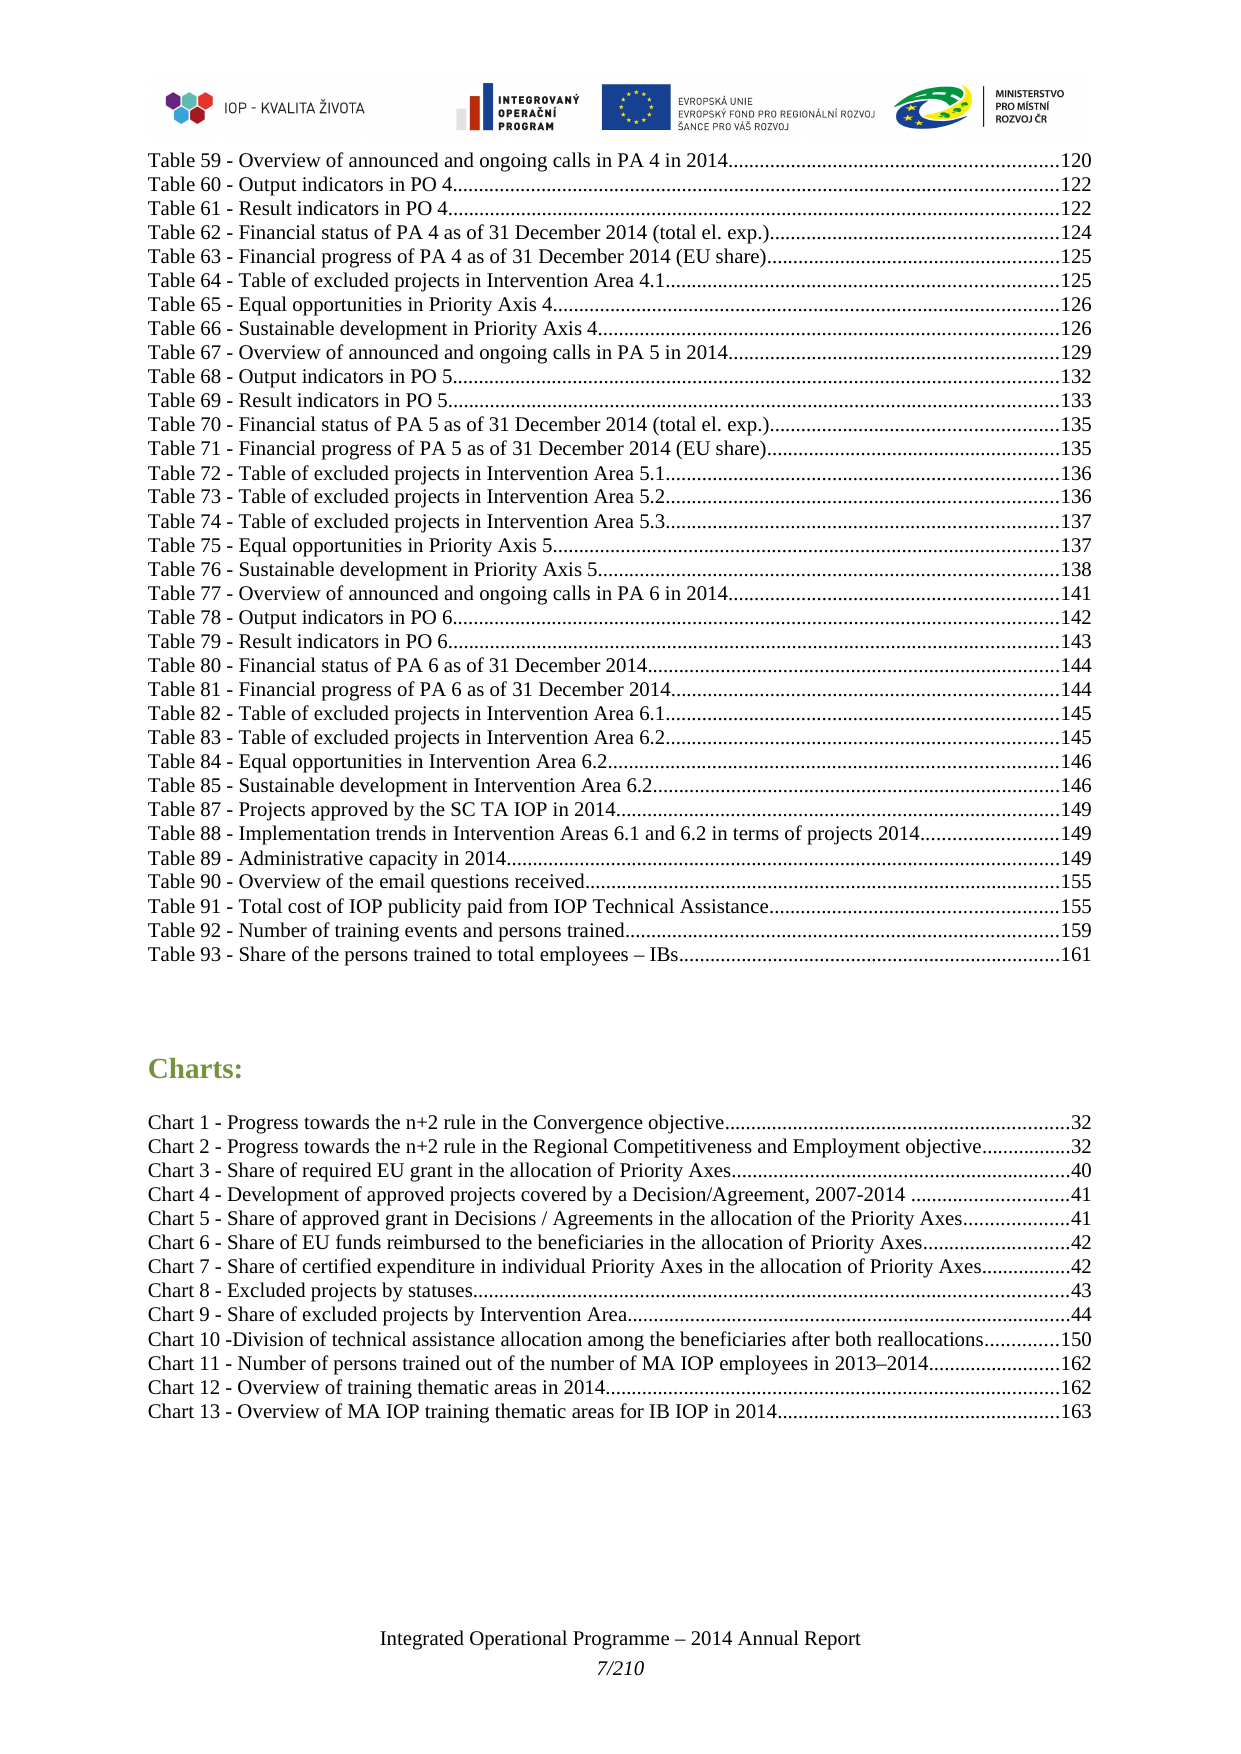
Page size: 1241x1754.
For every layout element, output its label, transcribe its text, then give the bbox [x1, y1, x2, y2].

text Table 87 - Projects approved by the SC TA IOP in 2014 149 [148, 797, 1093, 821]
text Chart 7 - Share of certified expenditure in individual Priority Axes in the allocation of Priority Axes 42 [148, 1254, 1093, 1278]
text Table 84 - Equal opportunities in Intervention Area 6.2 146 [148, 749, 1093, 773]
text Chart 13 - Overview of MA IOP training thematic areas for IB IOP in 2014 163 [148, 1399, 1093, 1423]
text Table 77 - Overview of announced and ongoing calls in PA 6 in 2014 141 [148, 581, 1093, 605]
text Chart 5 - Share of approved grant in Decisions / Agreements in the allocation of the Priority Axes 41 [148, 1206, 1093, 1230]
text Table 83 - Table of excluded projects in Intervention Area 6.2 145 [148, 725, 1093, 749]
text Table 73 - Table of excluded projects in Intervention Area 5.2 136 [148, 484, 1093, 508]
text Table 91 - Total cost of IOP publicity paid from IOP Technical Assistance 155 [148, 893, 1093, 918]
text Table 78 - Output indicators in PO 6 142 [148, 605, 1093, 629]
text Chart 8 - Excluded projects by statuses 43 [148, 1278, 1093, 1302]
text Table 90 - Overview of the email questions received 155 [148, 869, 1093, 893]
text Table 92 - Number of training events and persons trained 159 [148, 918, 1093, 942]
text Table 89 - Administrative capacity in 2014 149 [148, 845, 1093, 869]
text Table 93 - Share of the persons trained to total employees – IBs 161 [148, 942, 1093, 966]
text Table 72 - Table of excluded projects in Intervention Area 5.1 136 [148, 460, 1093, 484]
text Table 68 - Output indicators in PO 5 132 [148, 364, 1093, 388]
text Chart 10 -Division of technical assistance allocation among the beneficiaries after both reallocations 150 [148, 1326, 1093, 1351]
text Table 82 - Table of excluded projects in Intervention Area 6.1 145 [148, 701, 1093, 725]
text Table 71 - Financial progress of PA 5 as of 31 December 2014 (EU share) 135 [148, 436, 1093, 460]
text Chart 11 - Number of persons trained out of the number of MA IOP employees in 2013–2014 162 [148, 1351, 1093, 1374]
text Table 79 - Result indicators in PO 6 143 [148, 629, 1093, 653]
text Table 67 - Overview of announced and ongoing calls in PA 5 in 2014 129 [148, 340, 1093, 364]
text Chart 4 - Development of approved projects covered by a Decision/Agreement, 2007-2014 41 [148, 1182, 1093, 1206]
text Table 85 - Sustainable development in Intervention Area 6.2 146 [148, 773, 1093, 797]
text Table 76 - Sustainable development in Priority Axis 5 138 [148, 557, 1093, 581]
text Table 88 - Implementation trends in Intervention Areas 6.1 and 6.2 in terms of projects 2014 149 [148, 821, 1093, 845]
text Table 61 - Result indicators in PO 4 122 [148, 196, 1093, 220]
text Table 69 - Result indicators in PO 5 133 [148, 388, 1093, 412]
text Table 63 - Financial progress of PA 4 as of 31 December 2014 (EU share) 125 [148, 244, 1093, 268]
text Table 64 - Table of excluded projects in Intervention Area 4.1 125 [148, 268, 1093, 292]
text Table 80 - Financial status of PA 6 as of 31 December 2014 144 [148, 653, 1093, 677]
text Table 60 - Output indicators in PO 4 122 [148, 172, 1093, 196]
text Charts: [148, 1051, 1093, 1085]
text Table 70 - Financial status of PA 5 as of 31 December 2014 (total el. exp.) 135 [148, 412, 1093, 436]
picture [149, 73, 1092, 140]
text Chart 3 - Share of required EU grant in the allocation of Priority Axes 40 [148, 1158, 1093, 1182]
text Chart 9 - Share of excluded projects by Intervention Area 44 [148, 1302, 1093, 1326]
text Table 65 - Equal opportunities in Priority Axis 4 126 [148, 292, 1093, 316]
text Table 74 - Table of excluded projects in Intervention Area 5.3 137 [148, 508, 1093, 533]
text Table 62 - Financial status of PA 4 as of 31 December 2014 (total el. exp.) 124 [148, 220, 1093, 244]
text Chart 1 - Progress towards the n+2 rule in the Convergence objective 32 [148, 1110, 1093, 1134]
text Table 59 - Overview of announced and ongoing calls in PA 4 in 2014 120 [148, 148, 1093, 172]
text Chart 12 - Overview of training thematic areas in 2014 162 [148, 1374, 1093, 1399]
text Table 75 - Equal opportunities in Priority Axis 5 137 [148, 533, 1093, 557]
text Chart 6 - Share of EU funds reimbursed to the beneficiaries in the allocation of Priority Axes 42 [148, 1230, 1093, 1254]
text Table 81 - Financial progress of PA 6 as of 31 December 2014 144 [148, 677, 1093, 701]
text Chart 2 - Progress towards the n+2 rule in the Regional Competitiveness and Employment objective 32 [148, 1134, 1093, 1158]
text Table 66 - Sustainable development in Priority Axis 4 126 [148, 316, 1093, 340]
